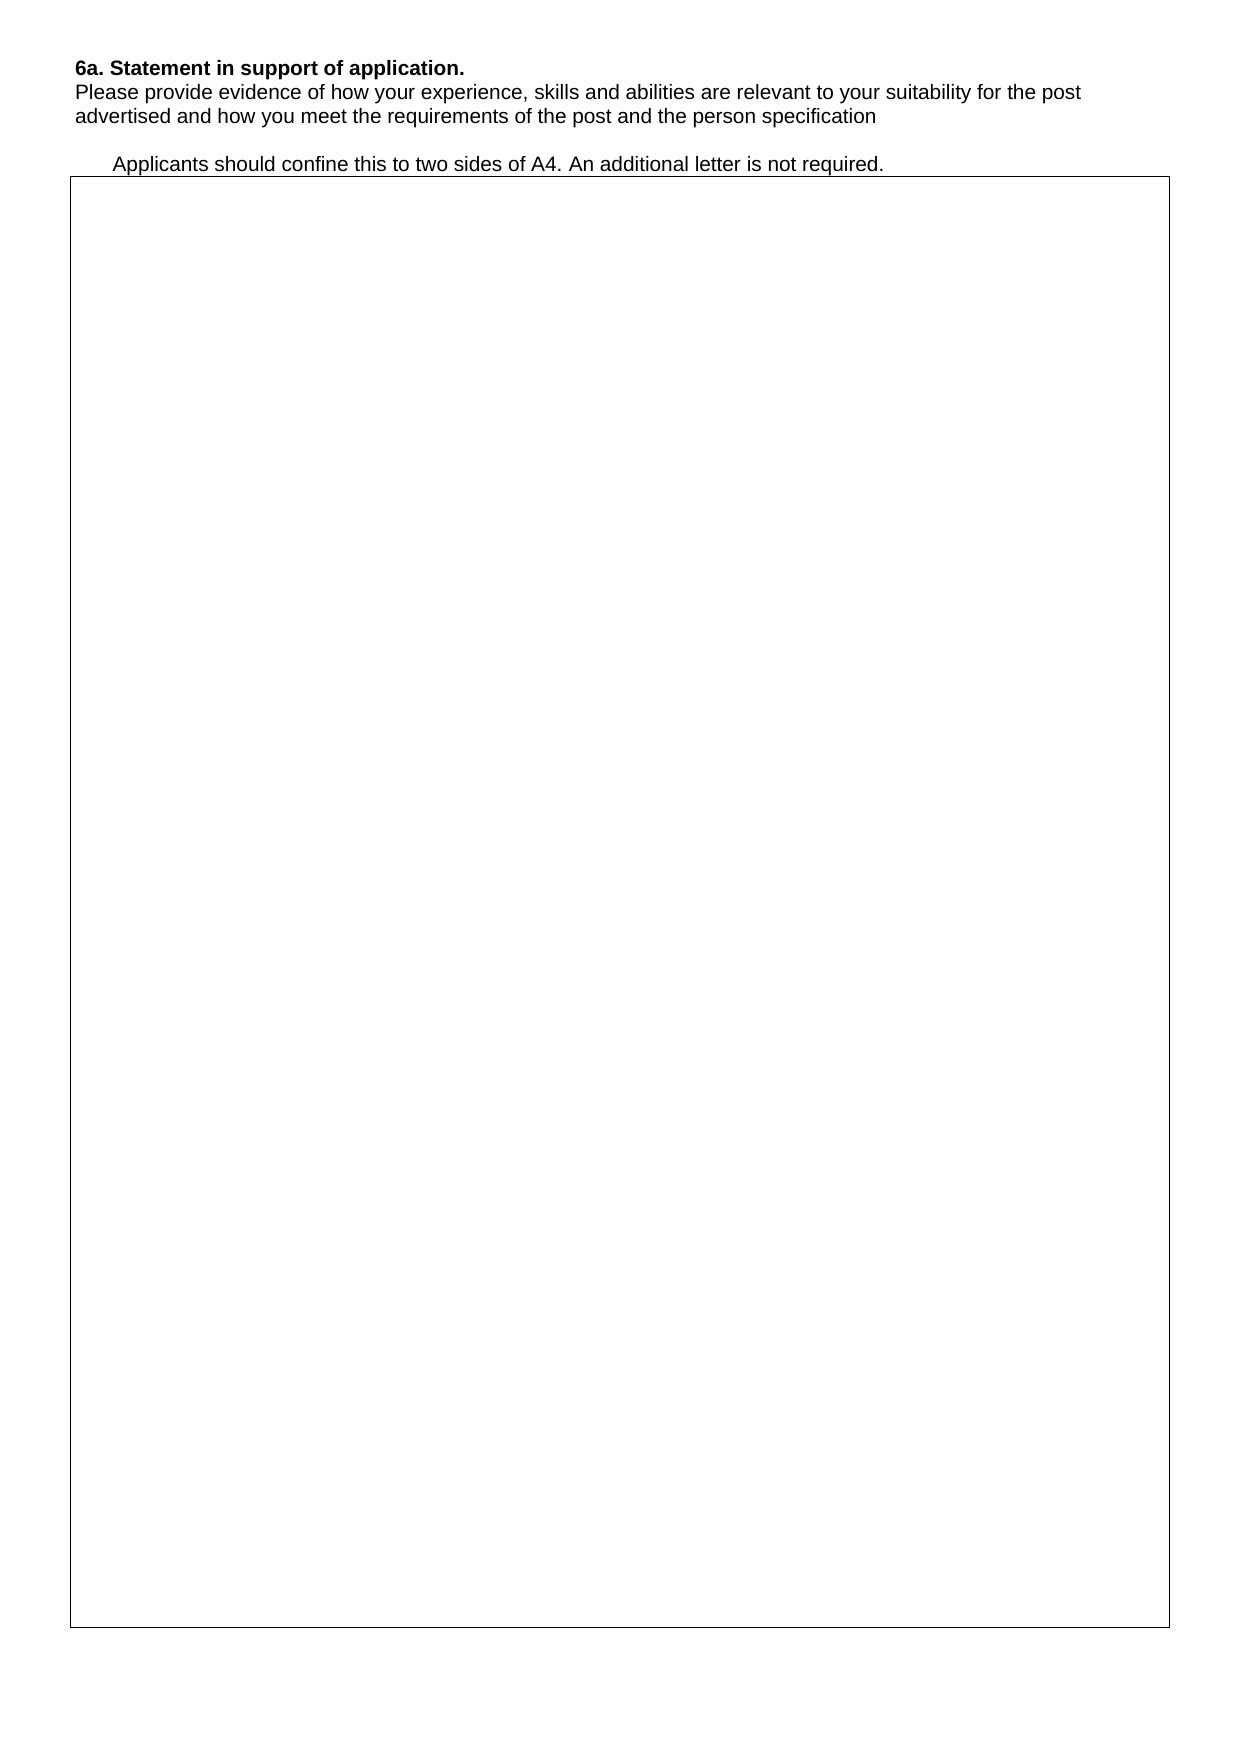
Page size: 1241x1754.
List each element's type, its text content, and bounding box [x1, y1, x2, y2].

text Applicants should confine this to two sides of A4. An additional letter is not required. [112, 152, 1165, 176]
table_header [71, 177, 1169, 1627]
text 6a. Statement in support of application. Please provide evidence of how your experience, skills and abilities are relevant to your suitability for the post advertised and how you meet the requirements of the post and the person specification [75, 56, 1165, 128]
